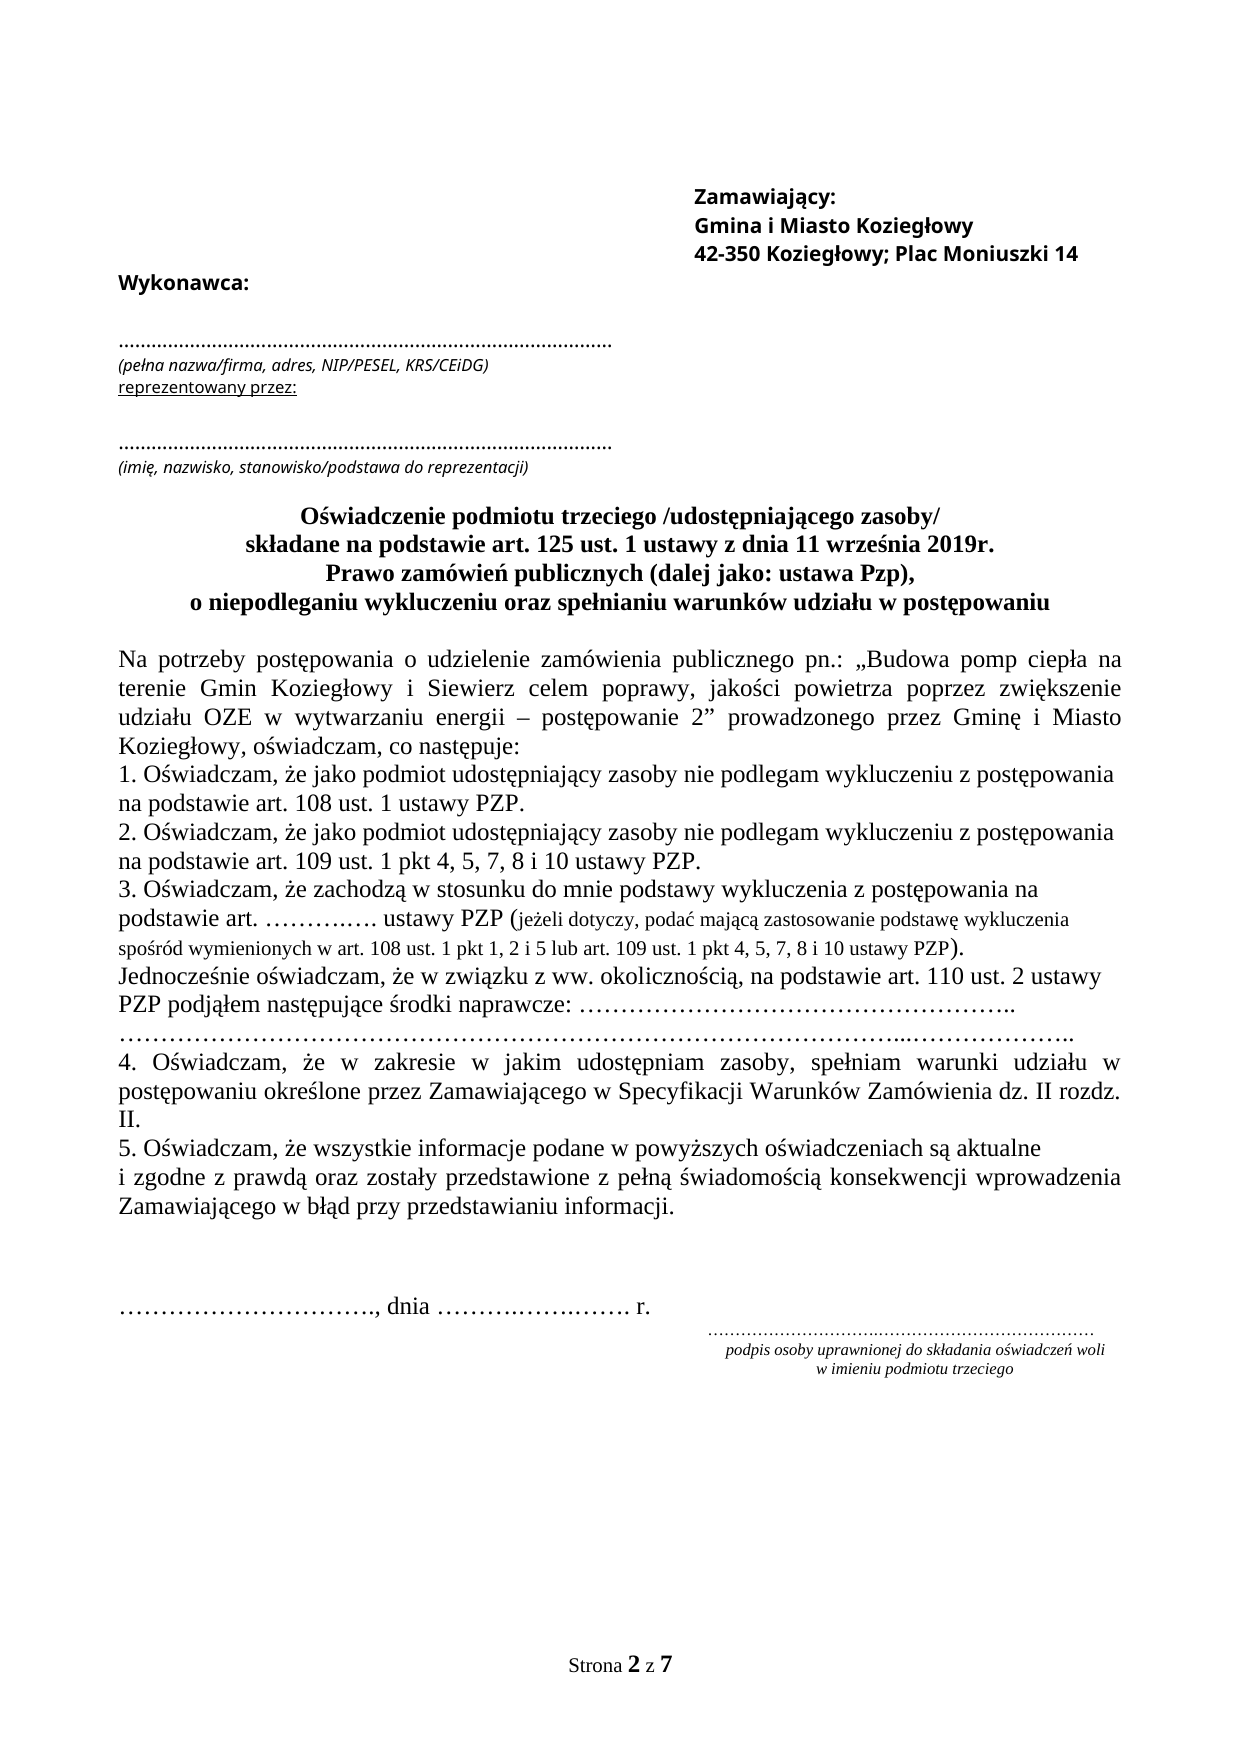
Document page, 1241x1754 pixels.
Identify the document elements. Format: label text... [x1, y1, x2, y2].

text 5. Oświadczam, że wszystkie informacje podane w powyższych oświadczeniach są aktualne [118, 1133, 1122, 1162]
text ………………………….………………………………… [679, 1320, 1122, 1339]
text składane na podstawie art. 125 ust. 1 ustawy z dnia 11 września 2019r. [118, 529, 1122, 558]
text (imię, nazwisko, stanowisko/podstawa do reprezentacji) [118, 455, 1122, 478]
text Oświadczenie podmiotu trzeciego /udostępniającego zasoby/ [118, 501, 1122, 529]
text …………………………., dnia ……….…….……. r. [118, 1291, 1122, 1320]
text Jednocześnie oświadczam, że w związku z ww. okolicznością, na podstawie art. 110 ust. 2 ustawy PZP podjąłem następujące środki naprawcze: …………………………………………….. …………………………………………………………………………………...……………….. [118, 961, 1122, 1047]
text ……………………………………………………………………………… [118, 325, 1122, 353]
text 1. Oświadczam, że jako podmiot udostępniający zasoby nie podlegam wykluczeniu z postępowania na podstawie art. 108 ust. 1 ustawy PZP. [118, 759, 1122, 817]
text o niepodleganiu wykluczeniu oraz spełnianiu warunków udziału w postępowaniu [118, 587, 1122, 616]
text Prawo zamówień publicznych (dalej jako: ustawa Pzp), [118, 558, 1122, 587]
text 3. Oświadczam, że zachodzą w stosunku do mnie podstawy wykluczenia z postępowania na podstawie art. ……….…. ustawy PZP (jeżeli dotyczy, podać mającą zastosowanie podstawę wykluczenia spośród wymienionych w art. 108 ust. 1 pkt 1, 2 i 5 lub art. 109 ust. 1 pkt 4, 5, 7, 8 i 10 ustawy PZP). [118, 874, 1122, 961]
text 2. Oświadczam, że jako podmiot udostępniający zasoby nie podlegam wykluczeniu z postępowania na podstawie art. 109 ust. 1 pkt 4, 5, 7, 8 i 10 ustawy PZP. [118, 817, 1122, 874]
text i zgodne z prawdą oraz zostały przedstawione z pełną świadomością konsekwencji wprowadzenia Zamawiającego w błąd przy przedstawianiu informacji. [118, 1162, 1122, 1219]
text Wykonawca: [118, 268, 1122, 296]
text w imieniu podmiotu trzeciego [709, 1358, 1122, 1378]
text 4. Oświadczam, że w zakresie w jakim udostępniam zasoby, spełniam warunki udziału w postępowaniu określone przez Zamawiającego w Specyfikacji Warunków Zamówienia dz. II rozdz. II. [118, 1047, 1122, 1133]
text podpis osoby uprawnionej do składania oświadczeń woli [709, 1339, 1122, 1358]
text Gmina i Miasto Koziegłowy [694, 211, 1122, 239]
text Zamawiający: [694, 182, 1122, 211]
text reprezentowany przez: [118, 376, 1122, 398]
text ……………………………………………………………………………… [118, 427, 1122, 455]
list Na potrzeby postępowania o udzielenie zamówienia publicznego pn.: „Budowa pomp ciepła na terenie Gmin Koziegłowy i Siewierz celem poprawy, jakości powietrza poprzez zwiększenie udziału OZE w wytwarzaniu energii – postępowanie 2” prowadzonego przez Gminę i Miasto Koziegłowy, oświadczam, co następuje: [118, 644, 1122, 759]
text (pełna nazwa/firma, adres, NIP/PESEL, KRS/CEiDG) [118, 353, 1122, 376]
text 42-350 Koziegłowy; Plac Moniuszki 14 [694, 239, 1122, 268]
